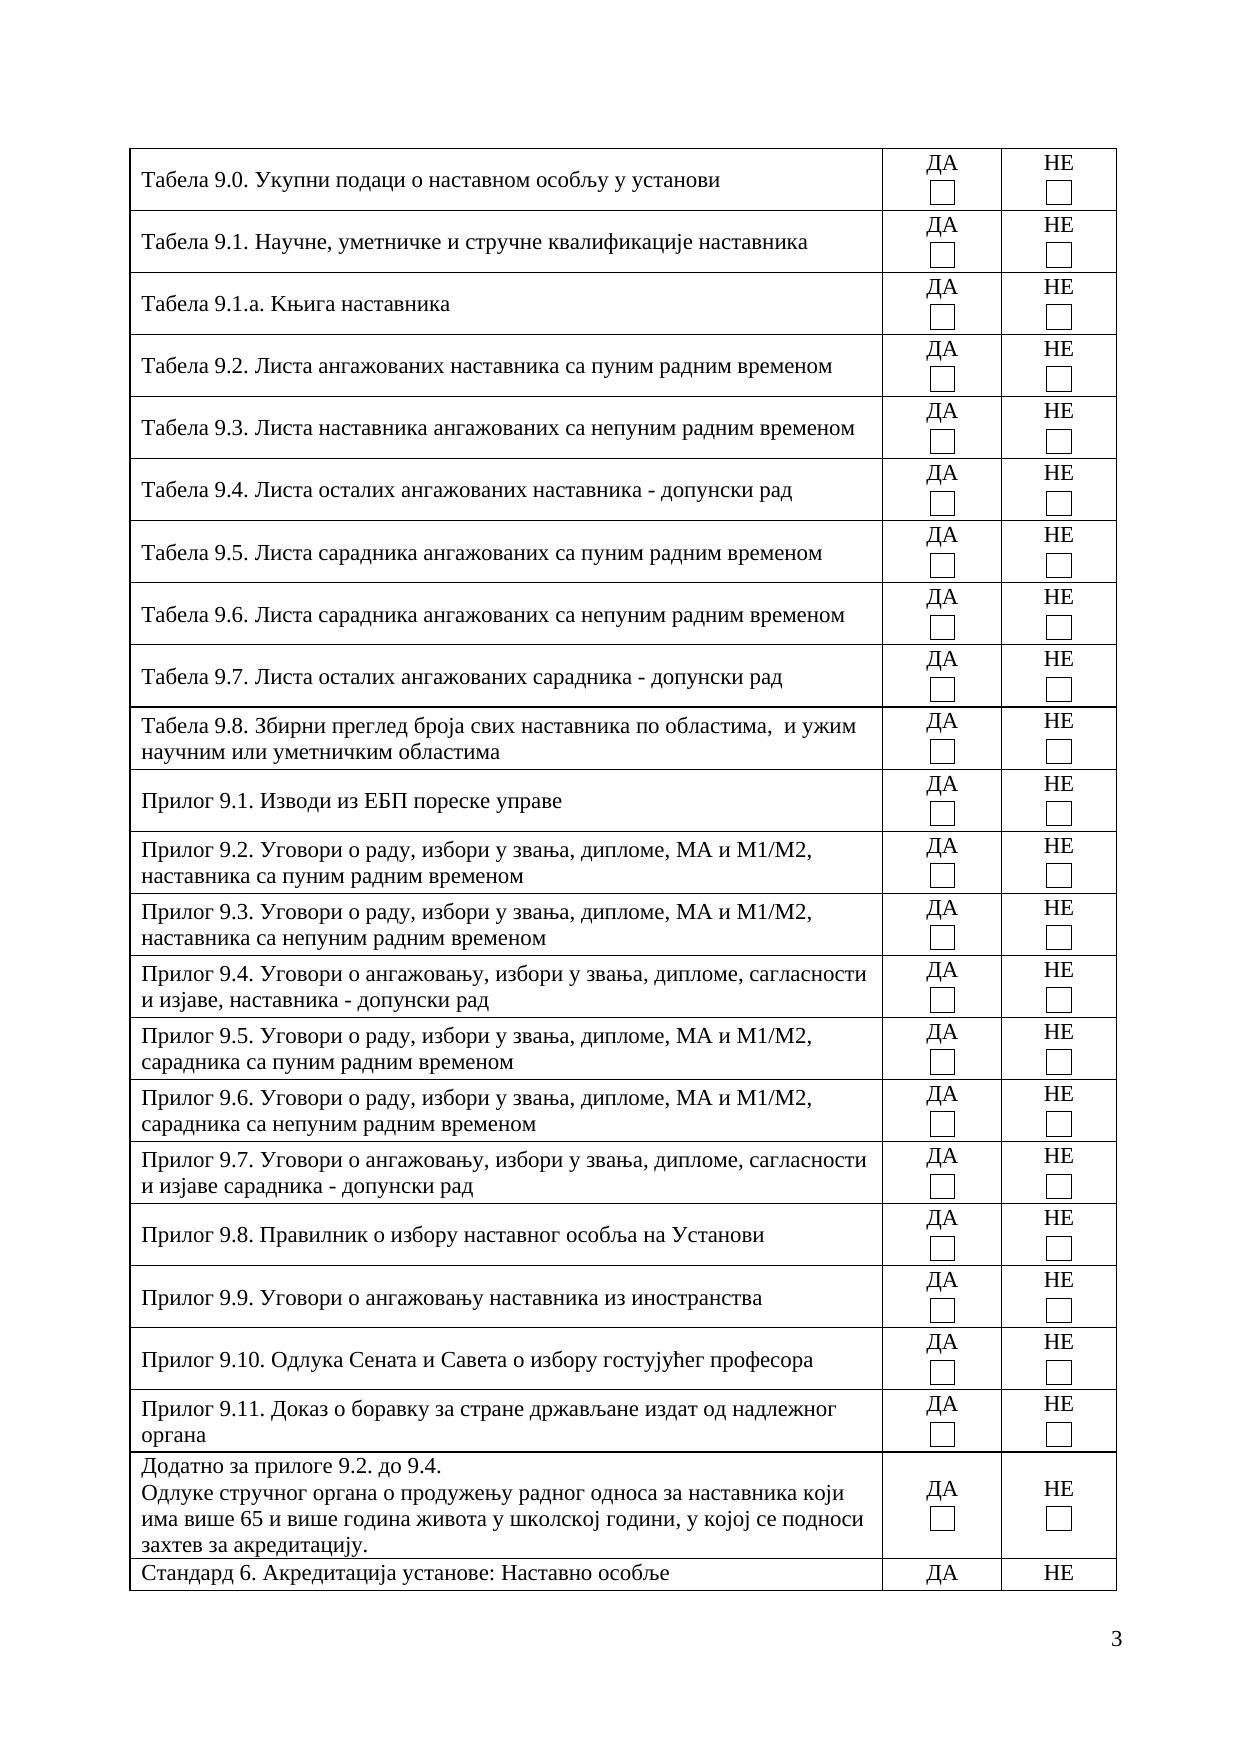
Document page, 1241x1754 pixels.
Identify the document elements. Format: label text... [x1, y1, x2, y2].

table_cell Табела 9.1. Научне, уметничке и стручне квалификације наставника [131, 211, 882, 272]
table_cell ДА [883, 1142, 1001, 1203]
table_cell НЕ [1002, 894, 1116, 955]
table_cell ДА [883, 1390, 1001, 1451]
table_cell ДА [883, 894, 1001, 955]
table_cell НЕ [1002, 1018, 1116, 1079]
table_cell НЕ [1002, 521, 1116, 582]
table_cell ДА [883, 1453, 1001, 1558]
table_cell Прилог 9.1. Изводи из ЕБП пореске управе [131, 770, 882, 831]
table_cell Прилог 9.7. Уговори о ангажовању, избори у звања, дипломе, сагласности и изјаве сарадника - допунски рад [131, 1142, 882, 1203]
table_cell НЕ [1002, 459, 1116, 520]
table_cell Прилог 9.11. Доказ о боравку за стране држављане издат од надлежног органа [131, 1390, 882, 1451]
table_cell Табела 9.1.а. Kњига наставника [131, 273, 882, 334]
table_cell НЕ [1002, 1390, 1116, 1451]
table_cell НЕ [1002, 583, 1116, 644]
table_cell ДА [883, 708, 1001, 768]
table_cell ДА [883, 1204, 1001, 1265]
table_cell ДА [883, 1328, 1001, 1389]
table_cell НЕ [1002, 832, 1116, 893]
table_header ДА [883, 149, 1001, 210]
table_cell Прилог 9.9. Уговори о ангажовању наставника из иностранства [131, 1266, 882, 1327]
table_cell НЕ [1002, 397, 1116, 458]
table_cell ДА [883, 397, 1001, 458]
table_cell НЕ [1002, 1142, 1116, 1203]
table_cell ДА [883, 583, 1001, 644]
table_cell ДА [883, 273, 1001, 334]
table_cell НЕ [1002, 335, 1116, 396]
table_cell НЕ [1002, 1328, 1116, 1389]
table_cell НЕ [1002, 956, 1116, 1017]
table_cell ДА [883, 521, 1001, 582]
table_cell Табела 9.3. Листа наставника ангажованих са непуним радним временом [131, 397, 882, 458]
table_cell НЕ [1002, 1204, 1116, 1265]
table_cell Прилог 9.4. Уговори о ангажовању, избори у звања, дипломе, сагласности и изјаве, наставника - допунски рад [131, 956, 882, 1017]
table_cell Табела 9.6. Листа сарадника ангажованих са непуним радним временом [131, 583, 882, 644]
table_cell Табела 9.8. Збирни преглед броја свих наставника по областима, и ужим научним или уметничким областима [131, 708, 882, 768]
table_cell Прилог 9.3. Уговори о раду, избори у звања, дипломе, МА и М1/М2, наставника са непуним радним временом [131, 894, 882, 955]
table_cell НЕ [1002, 708, 1116, 768]
table_cell ДА [883, 956, 1001, 1017]
table_cell НЕ [1002, 770, 1116, 831]
table_cell Додатно за прилоге 9.2. до 9.4. Одлуке стручног органа о продужењу радног односа за наставника који има више 65 и више година живота у школској години, у којој се подноси захтев за акредитацију. [131, 1453, 882, 1558]
table_cell Прилог 9.6. Уговори о раду, избори у звања, дипломе, МА и М1/М2, сарадника са непуним радним временом [131, 1080, 882, 1141]
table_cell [131, 1559, 882, 1589]
table_cell НЕ [1002, 1080, 1116, 1141]
table_cell ДА [883, 211, 1001, 272]
table_cell ДА [883, 1559, 1001, 1589]
table_cell Прилог 9.2. Уговори о раду, избори у звања, дипломе, МА и М1/М2, наставника са пуним радним временом [131, 832, 882, 893]
table_cell НЕ [1002, 1559, 1116, 1589]
table_cell ДА [883, 1080, 1001, 1141]
table_cell ДА [883, 645, 1001, 706]
table_cell Табела 9.4. Листа осталих ангажованих наставника - допунски рад [131, 459, 882, 520]
table_header НЕ [1002, 149, 1116, 210]
table_cell НЕ [1002, 1453, 1116, 1558]
table_cell Табела 9.5. Листа сарадника ангажованих са пуним радним временом [131, 521, 882, 582]
table_cell Табела 9.7. Листа осталих ангажованих сарадника - допунски рад [131, 645, 882, 706]
table_cell НЕ [1002, 645, 1116, 706]
table_cell ДА [883, 1018, 1001, 1079]
table_cell НЕ [1002, 273, 1116, 334]
table_cell НЕ [1002, 211, 1116, 272]
table_cell ДА [883, 459, 1001, 520]
table_header Табела 9.0. Укупни подаци о наставном особљу у установи [131, 149, 882, 210]
table_cell Прилог 9.5. Уговори о раду, избори у звања, дипломе, МА и М1/М2, сарадника са пуним радним временом [131, 1018, 882, 1079]
table_cell Табела 9.2. Листа ангажованих наставника са пуним радним временом [131, 335, 882, 396]
table_cell НЕ [1002, 1266, 1116, 1327]
table_cell Прилог 9.10. Одлука Сената и Савета о избору гостујућег професора [131, 1328, 882, 1389]
table_cell ДА [883, 1266, 1001, 1327]
table_cell ДА [883, 770, 1001, 831]
table_cell ДА [883, 335, 1001, 396]
table_cell ДА [883, 832, 1001, 893]
table_cell Прилог 9.8. Правилник о избору наставног особља на Установи [131, 1204, 882, 1265]
